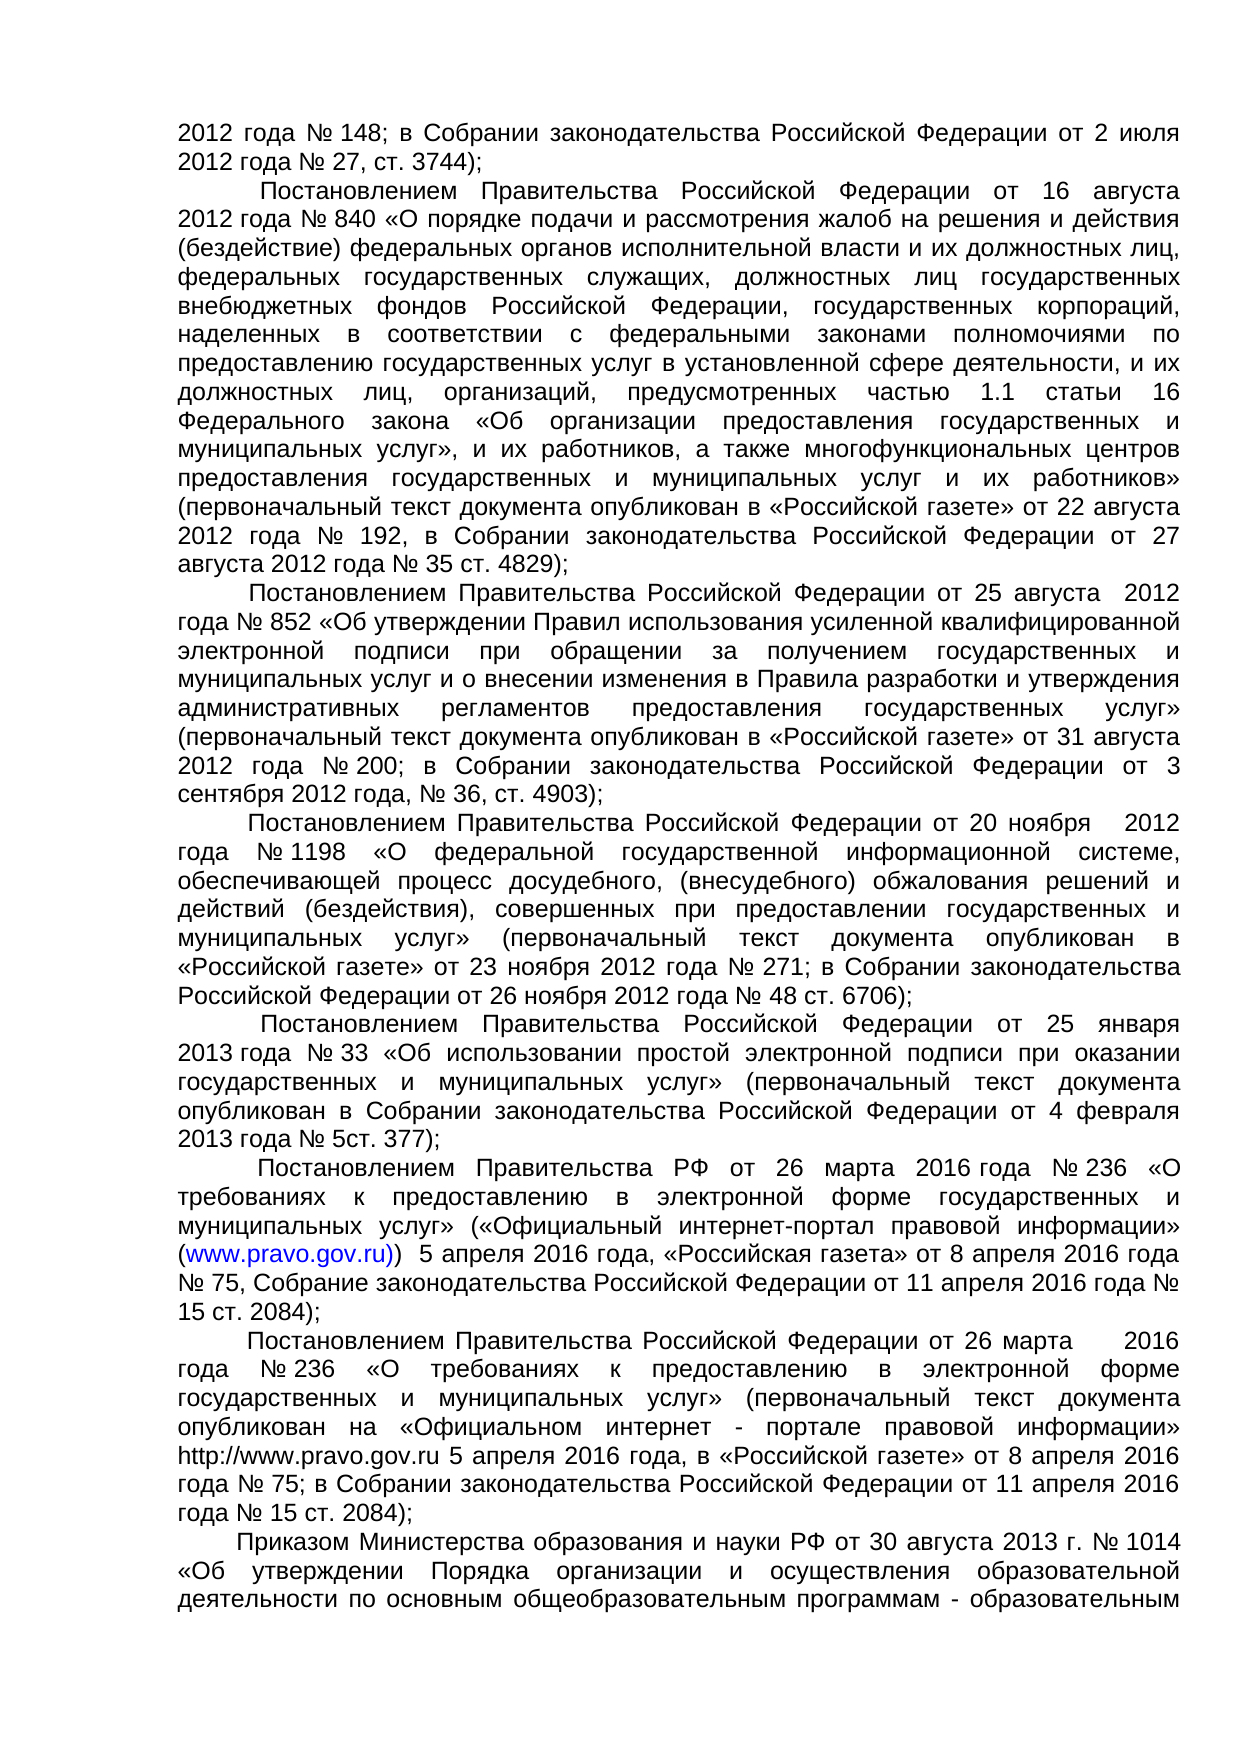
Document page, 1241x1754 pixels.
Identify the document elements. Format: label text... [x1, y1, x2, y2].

text Постановлением Правительства Российской Федерации от 20 ноября 2012 года № 1198 «О федеральной государственной информационной системе, обеспечивающей процесс досудебного, (внесудебного) обжалования решений и действий (бездействия), совершенных при предоставлении государственных и муниципальных услуг» (первоначальный текст документа опубликован в «Российской газете» от 23 ноября 2012 года № 271; в Собрании законодательства Российской Федерации от 26 ноября 2012 года № 48 ст. 6706); [177, 808, 1181, 1009]
text Постановлением Правительства Российской Федерации от 25 января 2013 года № 33 «Об использовании простой электронной подписи при оказании государственных и муниципальных услуг» (первоначальный текст документа опубликован в Собрании законодательства Российской Федерации от 4 февраля 2013 года № 5ст. 377); [177, 1009, 1181, 1153]
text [177, 118, 1181, 176]
text Постановлением Правительства Российской Федерации от 25 августа 2012 года № 852 «Об утверждении Правил использования усиленной квалифицированной электронной подписи при обращении за получением государственных и муниципальных услуг и о внесении изменения в Правила разработки и утверждения административных регламентов предоставления государственных услуг» (первоначальный текст документа опубликован в «Российской газете» от 31 августа 2012 года № 200; в Собрании законодательства Российской Федерации от 3 сентября 2012 года, № 36, ст. 4903); [177, 578, 1181, 808]
text Постановлением Правительства Российской Федерации от 16 августа 2012 года № 840 «О порядке подачи и рассмотрения жалоб на решения и действия (бездействие) федеральных органов исполнительной власти и их должностных лиц, федеральных государственных служащих, должностных лиц государственных внебюджетных фондов Российской Федерации, государственных корпораций, наделенных в соответствии с федеральными законами полномочиями по предоставлению государственных услуг в установленной сфере деятельности, и их должностных лиц, организаций, предусмотренных частью 1.1 статьи 16 Федерального закона «Об организации предоставления государственных и муниципальных услуг», и их работников, а также многофункциональных центров предоставления государственных и муниципальных услуг и их работников» (первоначальный текст документа опубликован в «Российской газете» от 22 августа 2012 года № 192, в Собрании законодательства Российской Федерации от 27 августа 2012 года № 35 ст. 4829); [177, 176, 1181, 578]
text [177, 1527, 1181, 1613]
text Постановлением Правительства Российской Федерации от 26 марта 2016 года № 236 «О требованиях к предоставлению в электронной форме государственных и муниципальных услуг» (первоначальный текст документа опубликован на «Официальном интернет - портале правовой информации» http://www.pravo.gov.ru 5 апреля 2016 года, в «Российской газете» от 8 апреля 2016 года № 75; в Собрании законодательства Российской Федерации от 11 апреля 2016 года № 15 ст. 2084); [177, 1326, 1181, 1527]
text Постановлением Правительства РФ от 26 марта 2016 года № 236 «О требованиях к предоставлению в электронной форме государственных и муниципальных услуг» («Официальный интернет-портал правовой информации» (www.pravo.gov.ru)) 5 апреля 2016 года, «Российская газета» от 8 апреля 2016 года № 75, Собрание законодательства Российской Федерации от 11 апреля 2016 года № 15 ст. 2084); [177, 1153, 1181, 1326]
